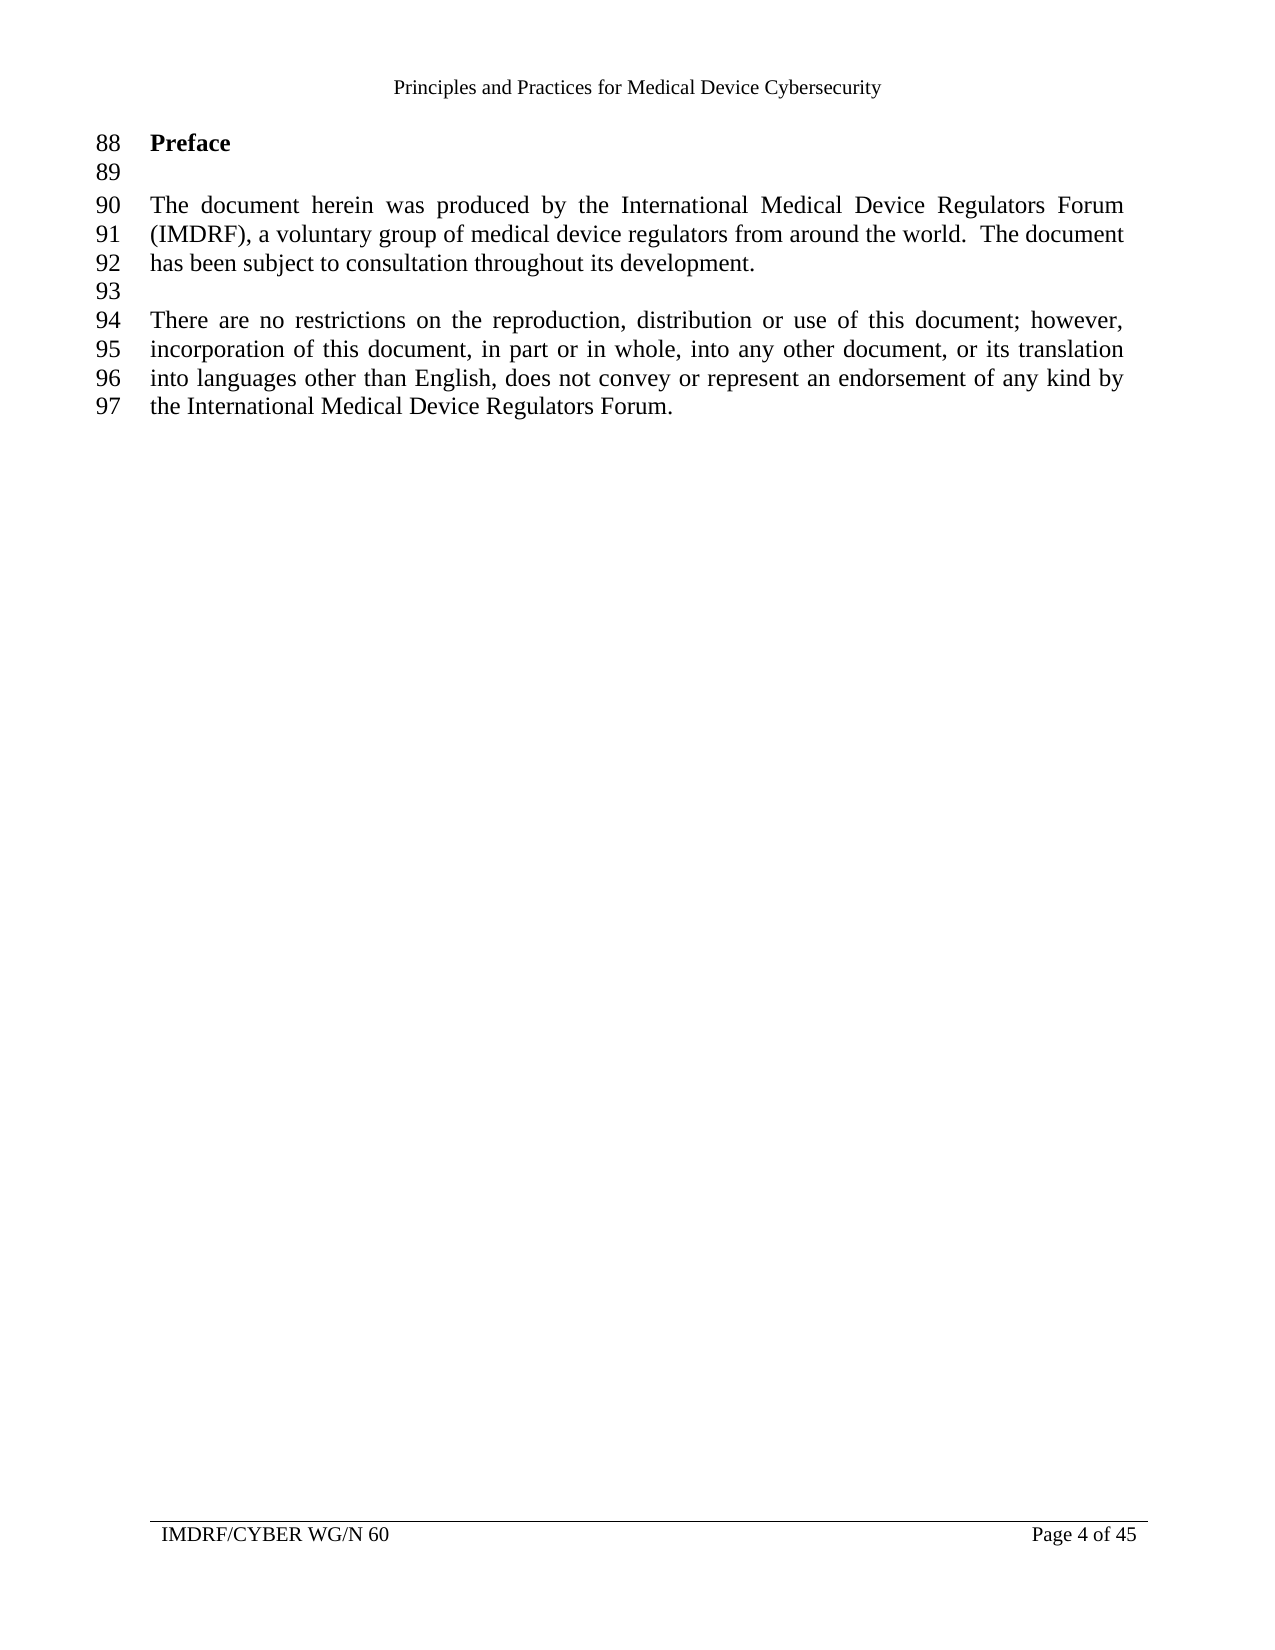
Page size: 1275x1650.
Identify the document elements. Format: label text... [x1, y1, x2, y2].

list There are no restrictions on the reproduction, distribution or use of this document; however, incorporation of this document, in part or in whole, into any other document, or its translation into languages other than English, does not convey or represent an endorsement of any kind by the International Medical Device Regulators Forum. [150, 305, 1125, 420]
list The document herein was produced by the International Medical Device Regulators Forum (IMDRF), a voluntary group of medical device regulators from around the world. The document has been subject to consultation throughout its development. [150, 190, 1125, 276]
text Preface [150, 128, 1125, 157]
